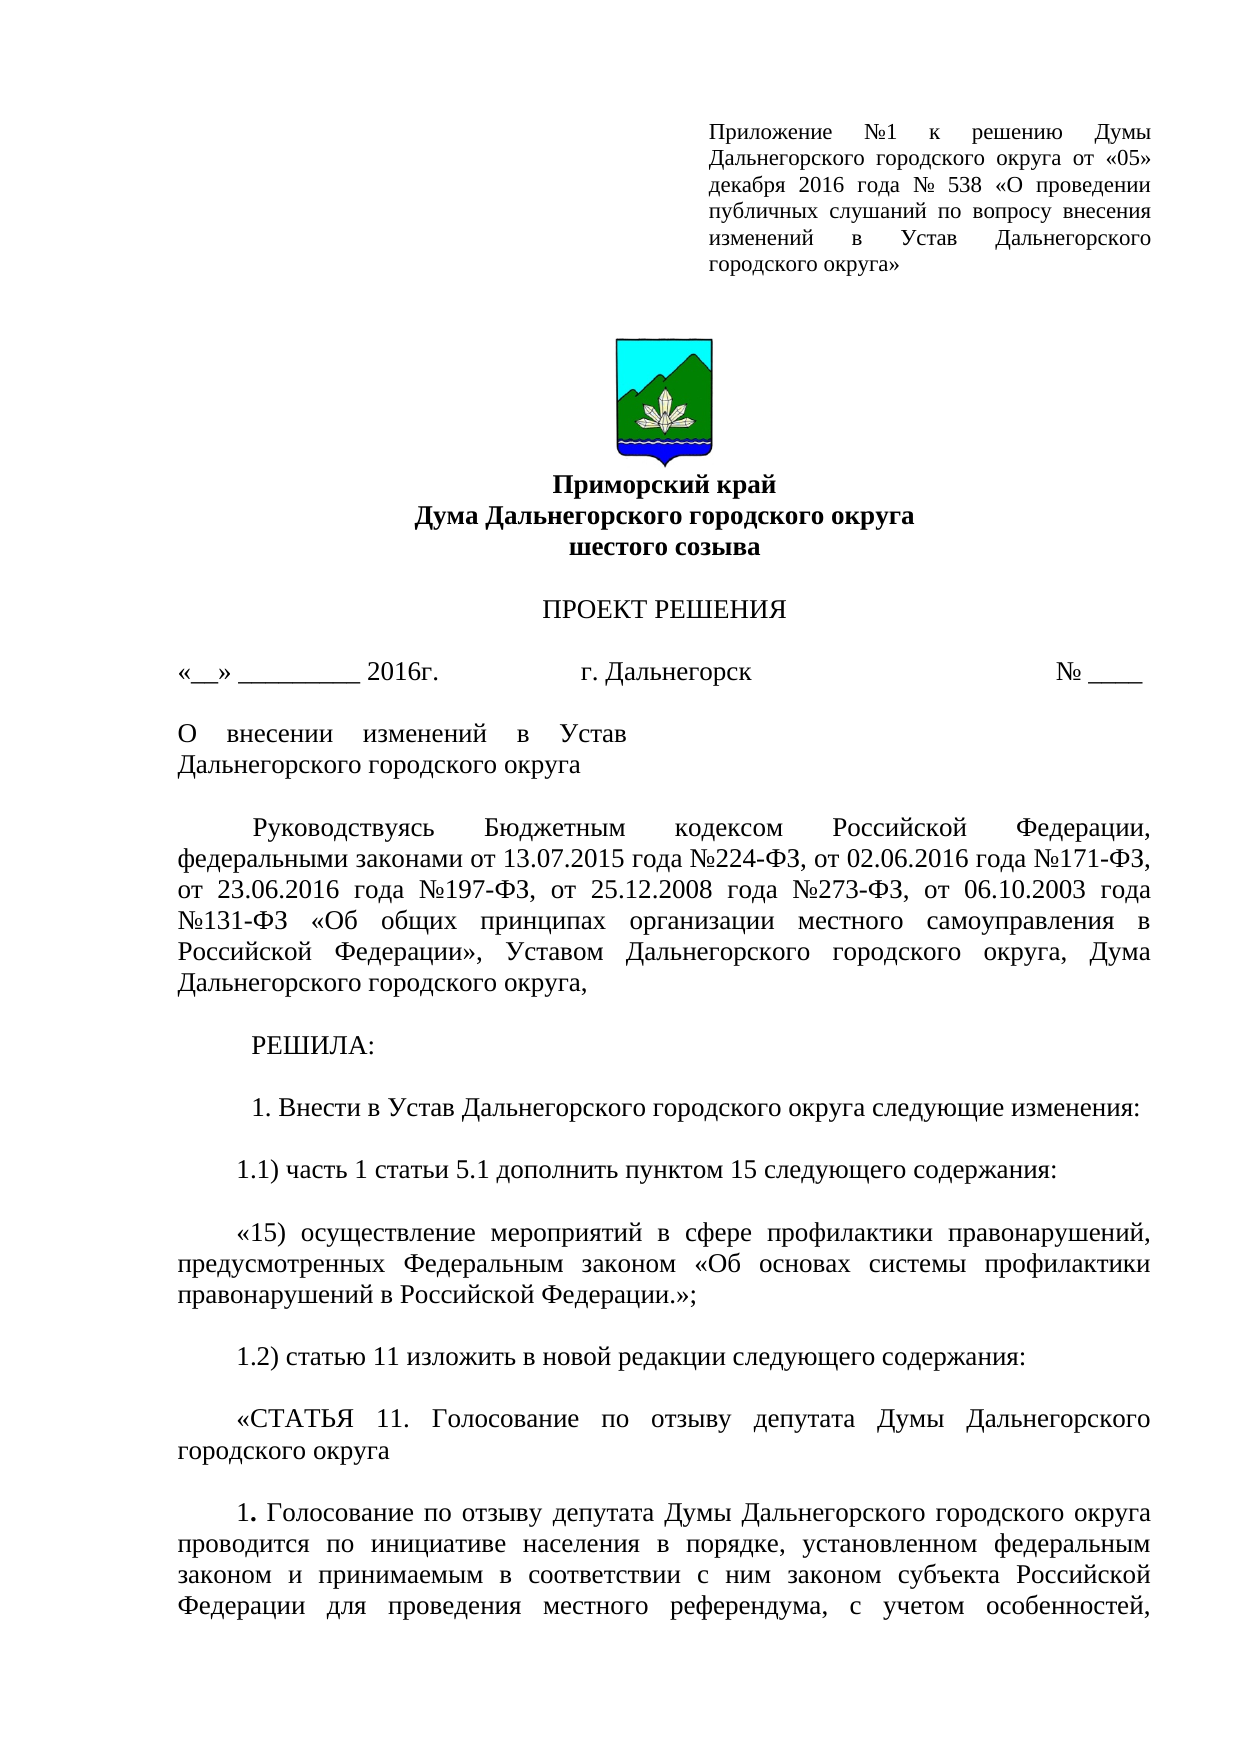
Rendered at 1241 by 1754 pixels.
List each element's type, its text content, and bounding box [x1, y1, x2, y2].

text О внесении изменений в Устав Дальнегорского городского округа [177, 717, 627, 780]
text «__» _________ 2016г. г. Дальнегорск № ____ [177, 655, 1152, 686]
text «СТАТЬЯ 11. Голосование по отзыву депутата Думы Дальнегорского городского округа [177, 1403, 1152, 1465]
text Руководствуясь Бюджетным кодексом Российской Федерации, федеральными законами от 13.07.2015 года №224-ФЗ, от 02.06.2016 года №171-ФЗ, от 23.06.2016 года №197-ФЗ, от 25.12.2008 года №273-ФЗ, от 06.10.2003 года №131-ФЗ «Об общих принципах организации местного самоуправления в Российской Федерации», Уставом Дальнегорского городского округа, Дума Дальнегорского городского округа, [177, 811, 1152, 998]
text РЕШИЛА: [177, 1029, 1152, 1060]
text 1. Внести в Устав Дальнегорского городского округа следующие изменения: [177, 1091, 1152, 1122]
text Дума Дальнегорского городского округа [177, 499, 1152, 531]
text «15) осуществление мероприятий в сфере профилактики правонарушений, предусмотренных Федеральным законом «Об основах системы профилактики правонарушений в Российской Федерации.»; [177, 1216, 1152, 1309]
text ПРОЕКТ РЕШЕНИЯ [177, 593, 1152, 624]
text Приложение №1 к решению Думы Дальнегорского городского округа от «05» декабря 2016 года № 538 «О проведении публичных слушаний по вопросу внесения изменений в Устав Дальнегорского городского округа» [709, 118, 1152, 276]
text шестого созыва [177, 531, 1152, 562]
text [177, 1496, 1152, 1621]
text 1.2) статью 11 изложить в новой редакции следующего содержания: [177, 1340, 1152, 1371]
picture [614, 338, 715, 469]
text 1.1) часть 1 статьи 5.1 дополнить пунктом 15 следующего содержания: [177, 1153, 1152, 1184]
text Приморский край [177, 468, 1152, 499]
